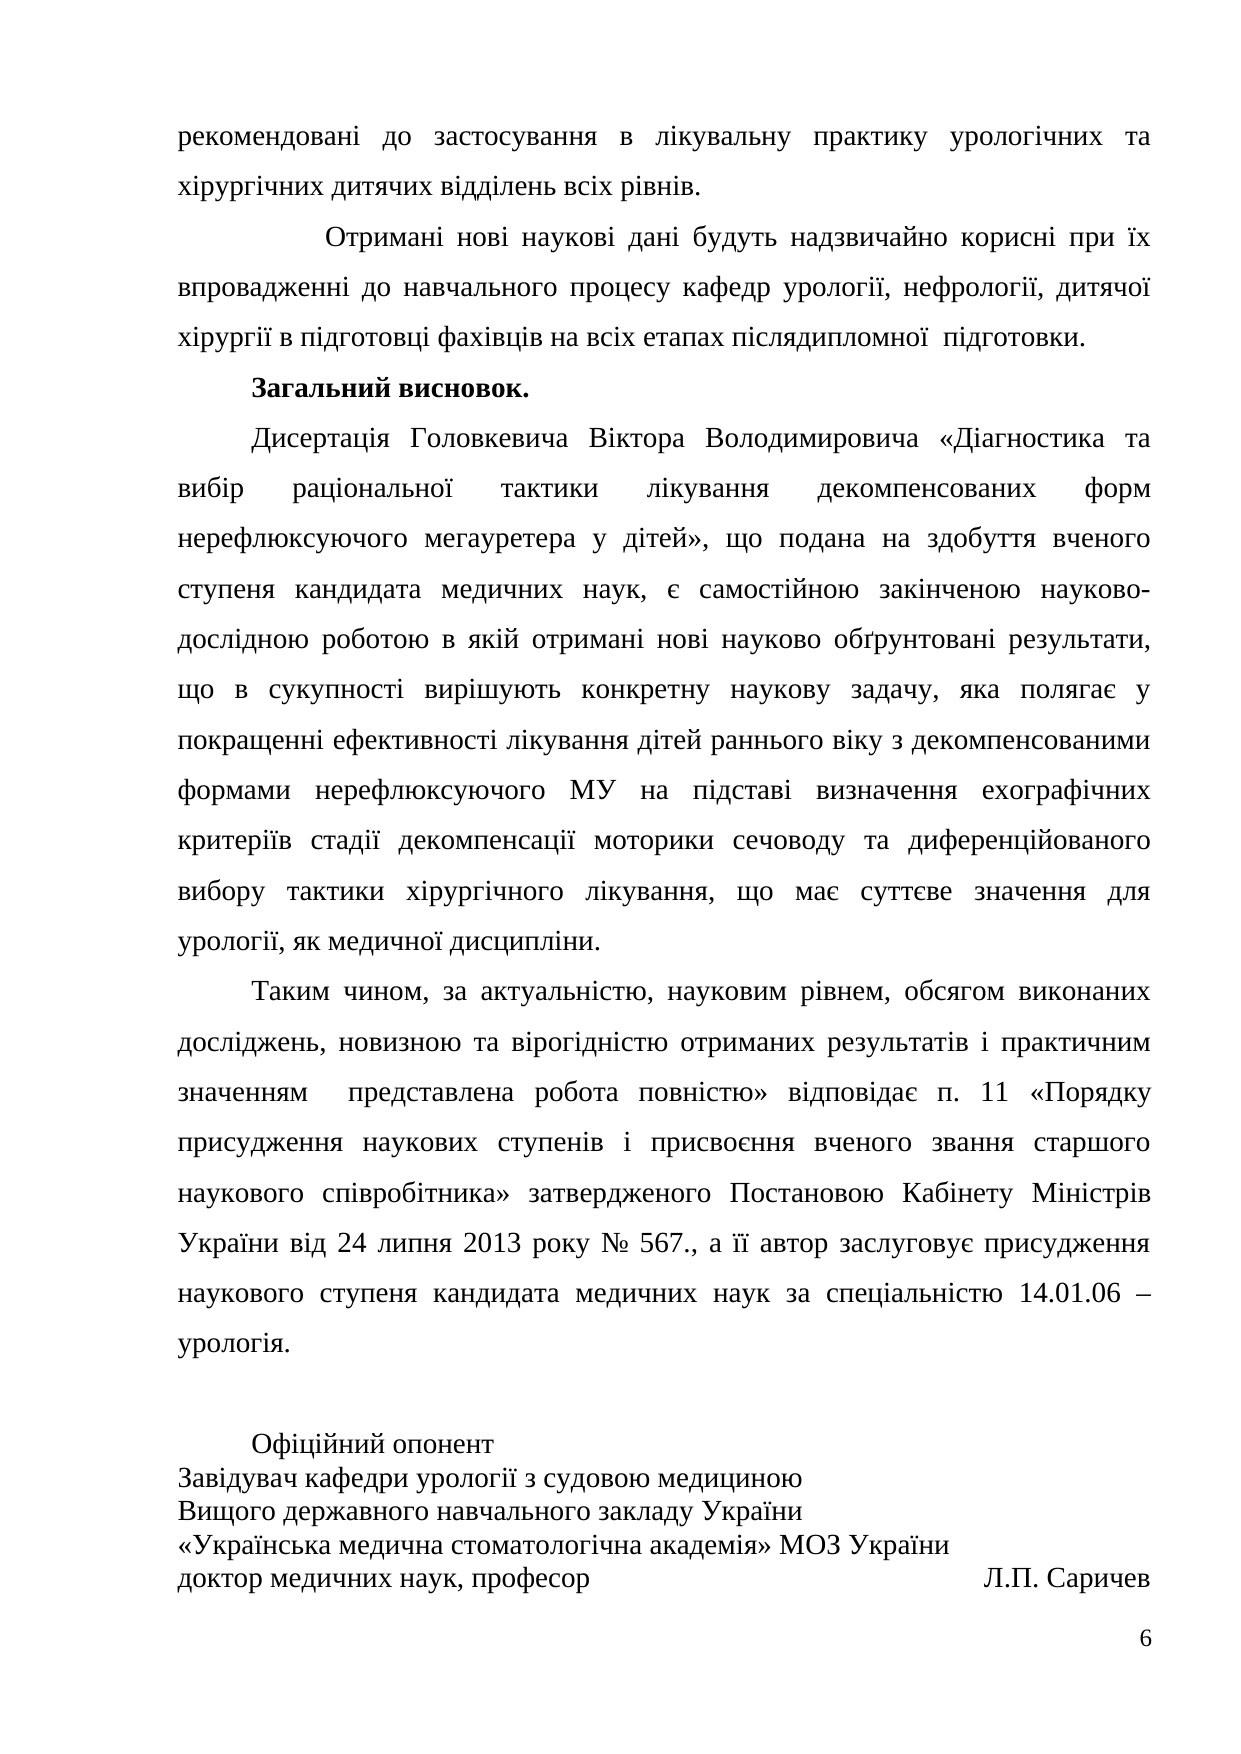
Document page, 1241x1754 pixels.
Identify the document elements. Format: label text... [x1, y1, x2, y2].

text Офіційний опонент [177, 1426, 1152, 1460]
text Вищого державного навчального закладу України [177, 1493, 1152, 1527]
text Загальний висновок. [177, 370, 1152, 403]
text Завідувач кафедри урології з судовою медициною [177, 1460, 1152, 1493]
text Дисертація Головкевича Віктора Володимировича «Діагностика та вибір раціональної тактики лікування декомпенсованих форм нерефлюксуючого мегауретера у дітей», що подана на здобуття вченого ступеня кандидата медичних наук, є самостійною закінченою науково-дослідною роботою в якій отримані нові науково обґрунтовані результати, що в сукупності вирішують конкретну наукову задачу, яка полягає у покращенні ефективності лікування дітей раннього віку з декомпенсованими формами нерефлюксуючого МУ на підставі визначення ехографічних критеріїв стадії декомпенсації моторики сечоводу та диференційованого вибору тактики хірургічного лікування, що має суттєве значення для урології, як медичної дисципліни. [177, 420, 1152, 957]
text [177, 118, 1152, 202]
text Отримані нові наукові дані будуть надзвичайно корисні при їх впровадженні до навчального процесу кафедр урології, нефрології, дитячої хірургії в підготовці фахівців на всіх етапах післядипломної підготовки. [177, 219, 1152, 353]
text «Українська медична стоматологічна академія» МОЗ України доктор медичних наук, професор Л.П. Саричев [177, 1527, 1152, 1594]
text Таким чином, за актуальністю, науковим рівнем, обсягом виконаних досліджень, новизною та вірогідністю отриманих результатів і практичним значенням представлена робота повністю» відповідає п. 11 «Порядку присудження наукових ступенів і присвоєння вченого звання старшого наукового співробітника» затвердженого Постановою Кабінету Міністрів України від 24 липня 2013 року № 567., а її автор заслуговує присудження наукового ступеня кандидата медичних наук за спеціальністю 14.01.06 – урологія. [177, 973, 1152, 1359]
